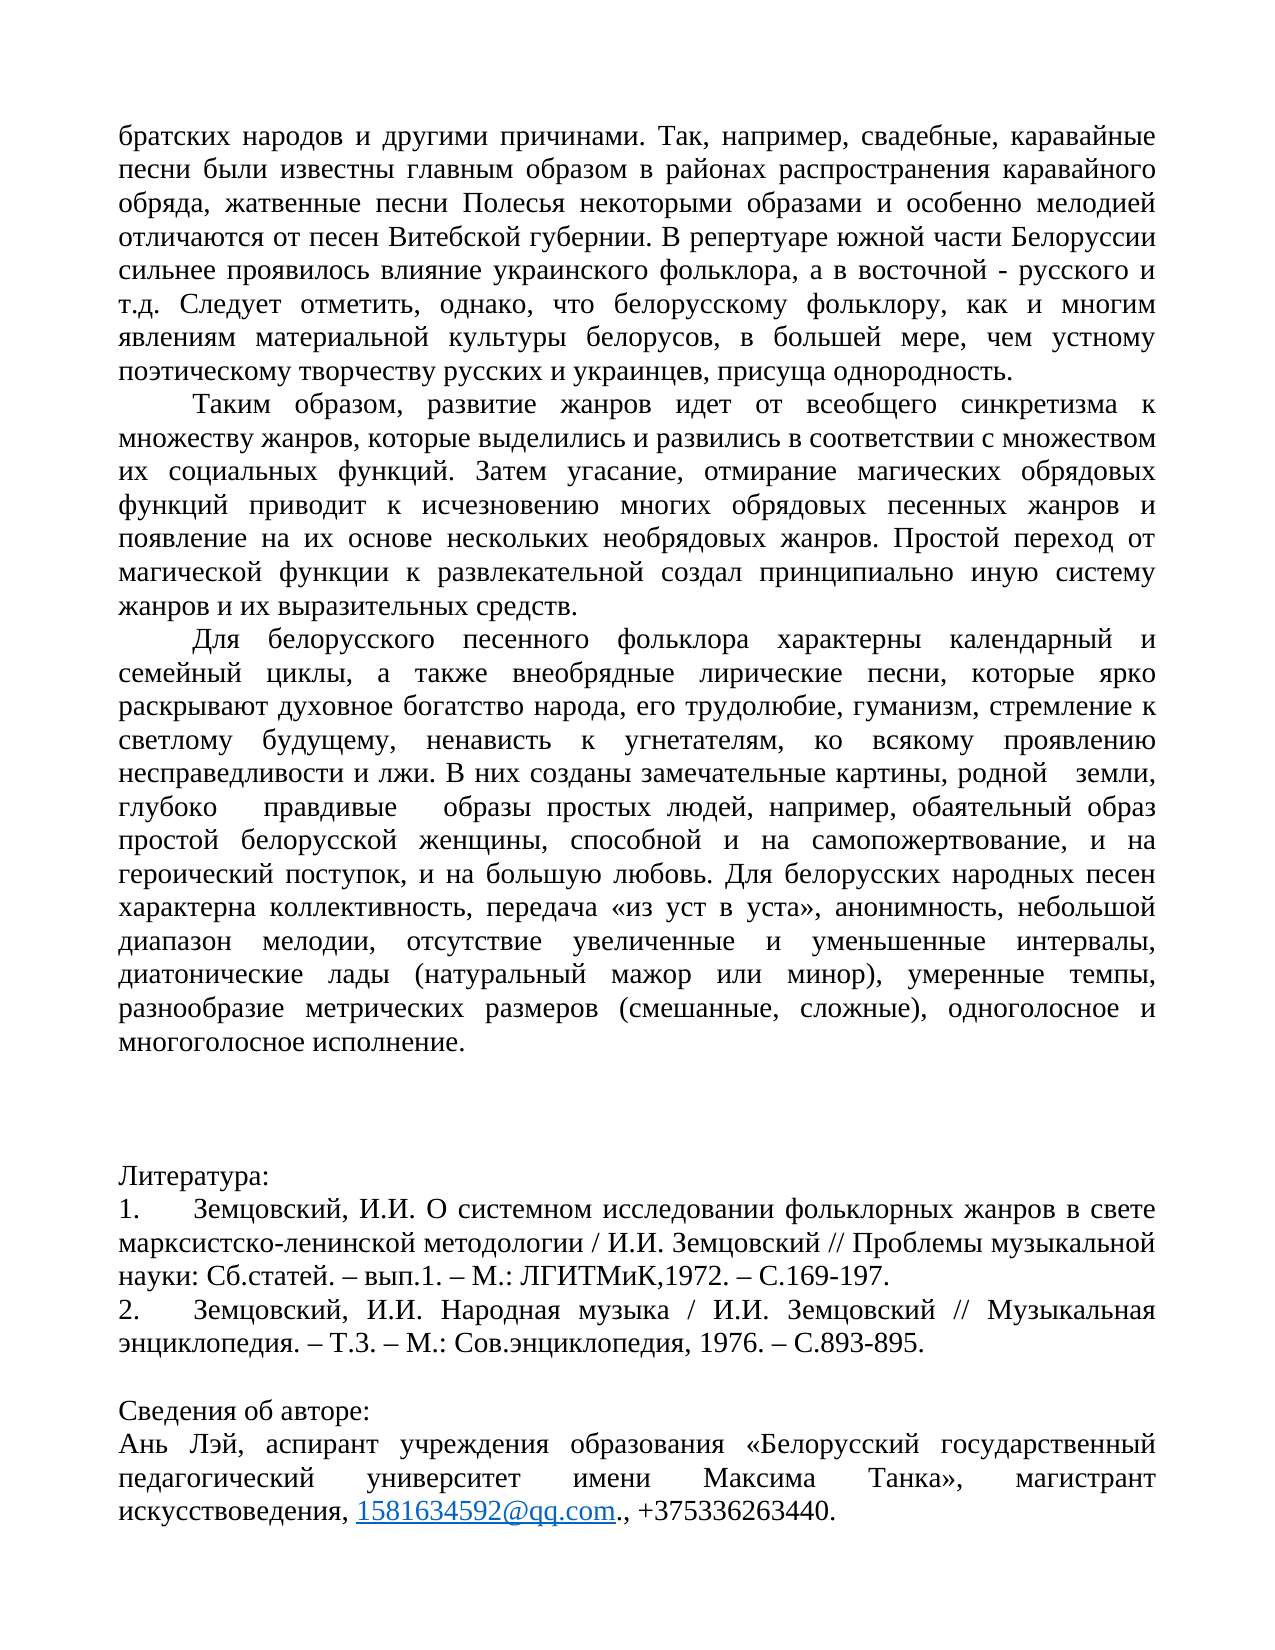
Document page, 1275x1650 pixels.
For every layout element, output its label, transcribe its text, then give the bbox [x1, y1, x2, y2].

text Таким образом, развитие жанров идет от всеобщего синкретизма к множеству жанров, которые выделились и развились в соответствии с множеством их социальных функций. Затем угасание, отмирание магических обрядовых функций приводит к исчезновению многих обрядовых песенных жанров и появление на их основе нескольких необрядовых жанров. Простой переход от магической функции к развлекательной создал принципиально иную систему жанров и их выразительных средств. [118, 386, 1157, 621]
text Ань Лэй, аспирант учреждения образования «Белорусский государственный педагогический университет имени Максима Танка», магистрант искусствоведения, 1581634592@qq.com., +375336263440. [118, 1426, 1157, 1527]
text Для белорусского песенного фольклора характерны календарный и семейный циклы, а также внеобрядные лирические песни, которые ярко раскрывают духовное богатство народа, его трудолюбие, гуманизм, стремление к светлому будущему, ненависть к угнетателям, ко всякому проявлению несправедливости и лжи. В них созданы замечательные картины, родной земли, глубоко правдивые образы простых людей, например, обаятельный образ простой белорусской женщины, способной и на самопожертвование, и на героический поступок, и на большую любовь. Для белорусских народных песен характерна коллективность, передача «из уст в уста», анонимность, небольшой диапазон мелодии, отсутствие увеличенные и уменьшенные интервалы, диатонические лады (натуральный мажор или минор), умеренные темпы, разнообразие метрических размеров (смешанные, сложные), одноголосное и многоголосное исполнение. [118, 621, 1157, 1057]
text Сведения об авторе: [118, 1393, 1157, 1426]
list Земцовский, И.И. Народная музыка / И.И. Земцовский // Музыкальная энциклопедия. – Т.3. – М.: Сов.энциклопедия, 1976. – С.893-895. [118, 1292, 1157, 1359]
list Земцовский, И.И. О системном исследовании фольклорных жанров в свете марксистско-ленинской методологии / И.И. Земцовский // Проблемы музыкальной науки: Сб.статей. – вып.1. – М.: ЛГИТМиК,1972. – С.169-197. [118, 1191, 1157, 1292]
text Литература: [118, 1158, 1157, 1191]
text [118, 118, 1157, 386]
